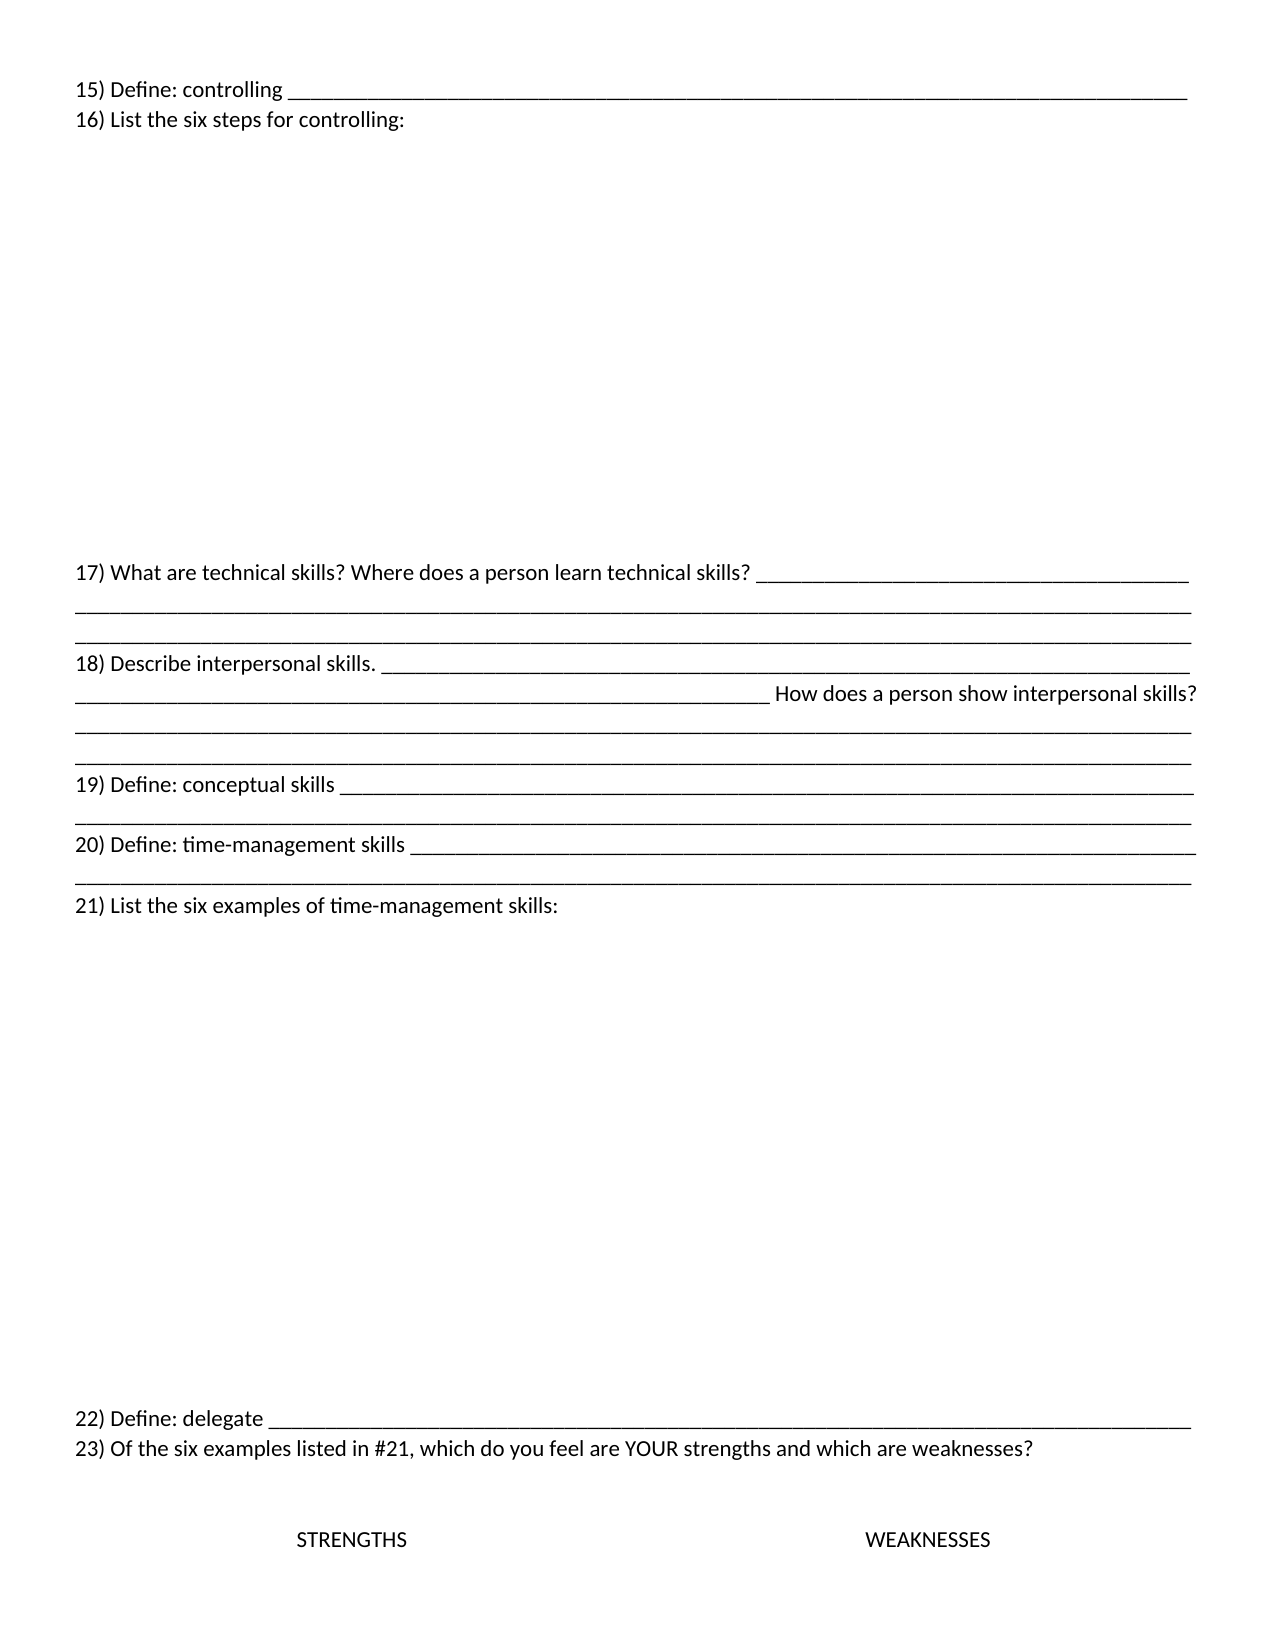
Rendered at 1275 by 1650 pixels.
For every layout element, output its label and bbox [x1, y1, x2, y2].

text [75, 45, 1200, 1553]
